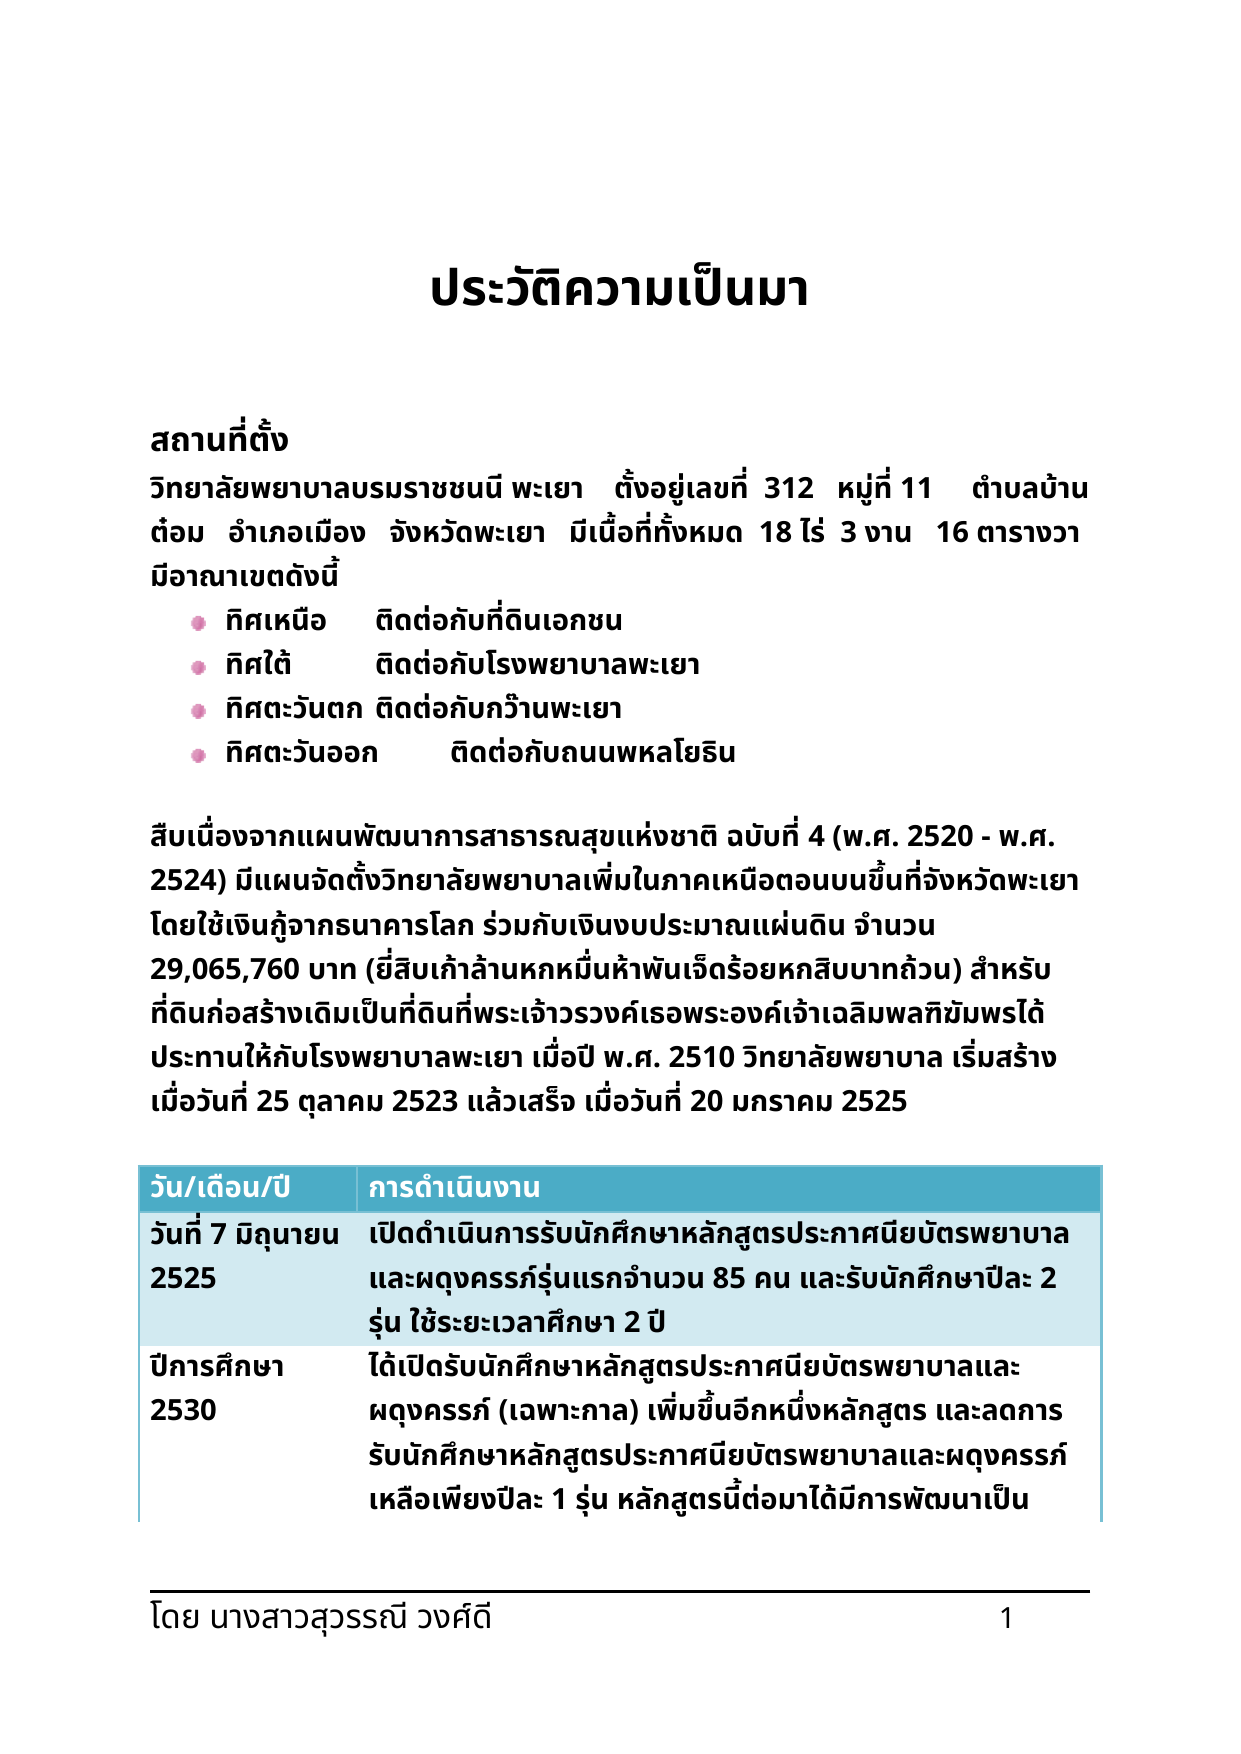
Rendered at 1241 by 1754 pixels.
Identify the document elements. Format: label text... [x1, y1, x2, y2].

text สถานที่ตั้ง [150, 416, 1083, 467]
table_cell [357, 1346, 1100, 1522]
list ทิศเหนือ ติดต่อกับที่ดินเอกชน [187, 599, 1090, 643]
list ทิศตะวันออก ติดต่อกับถนนพหลโยธิน [187, 732, 1090, 776]
table_header วัน/เดือน/ปี [140, 1167, 356, 1211]
list ทิศตะวันตก ติดต่อกับกว๊านพะเยา [187, 688, 1090, 732]
table_cell วันที่ 7 มิถุนายน 2525 [140, 1213, 357, 1346]
table_header การดำเนินงาน [358, 1167, 1100, 1211]
picture [188, 746, 206, 763]
text ประวัติความเป็นมา [150, 252, 1090, 328]
text วิทยาลัยพยาบาลบรมราชชนนี พะเยา ตั้งอยู่เลขที่ 312 หมู่ที่ 11 ตำบลบ้านต๋อม อำเภอเมือง จังหวัดพะเยา มีเนื้อที่ทั้งหมด 3 งาน มีอาณาเขตดังนี้ [150, 467, 1090, 599]
table_cell เปิดดำเนินการรับนักศึกษาหลักสูตรประกาศนียบัตรพยาบาลและผดุงครรภ์รุ่นแรกจำนวน 85 คน และรับนักศึกษาปีละ 2 รุ่น ใช้ระยะเวลาศึกษา 2 ปี [357, 1213, 1100, 1346]
picture [188, 658, 206, 675]
table_cell ปีการศึกษา 2530 [140, 1346, 357, 1522]
list ทิศใต้ ติดต่อกับโรงพยาบาลพะเยา [187, 643, 1090, 688]
picture [188, 613, 206, 631]
text สืบเนื่องจากแผนพัฒนาการสาธารณสุขแห่งชาติ ฉบับที่ 4 (พ.ศ. 2520 - พ.ศ. 2524) มีแผนจัดตั้งวิทยาลัยพยาบาลเพิ่มในภาคเหนือตอนบนขึ้นที่จังหวัดพะเยา โดยใช้เงินกู้จากธนาคารโลก ร่วมกับเงินงบประมาณแผ่นดิน จำนวน 29,065,760 บาท (ยี่สิบเก้าล้านหกหมื่นห้าพันเจ็ดร้อยหกสิบบาทถ้วน) สำหรับที่ดินก่อสร้างเดิมเป็นที่ดินที่พระเจ้าวรวงค์เธอพระองค์เจ้าเฉลิมพลฑิฆัมพรได้ประทานให้กับโรงพยาบาลพะเยา เมื่อปี พ.ศ. 2510 วิทยาลัยพยาบาล เริ่มสร้างเมื่อวันที่ 25 ตุลาคม 2523 แล้วเสร็จ เมื่อวันที่ 20 มกราคม 2525 [150, 815, 1090, 1125]
picture [188, 701, 206, 719]
